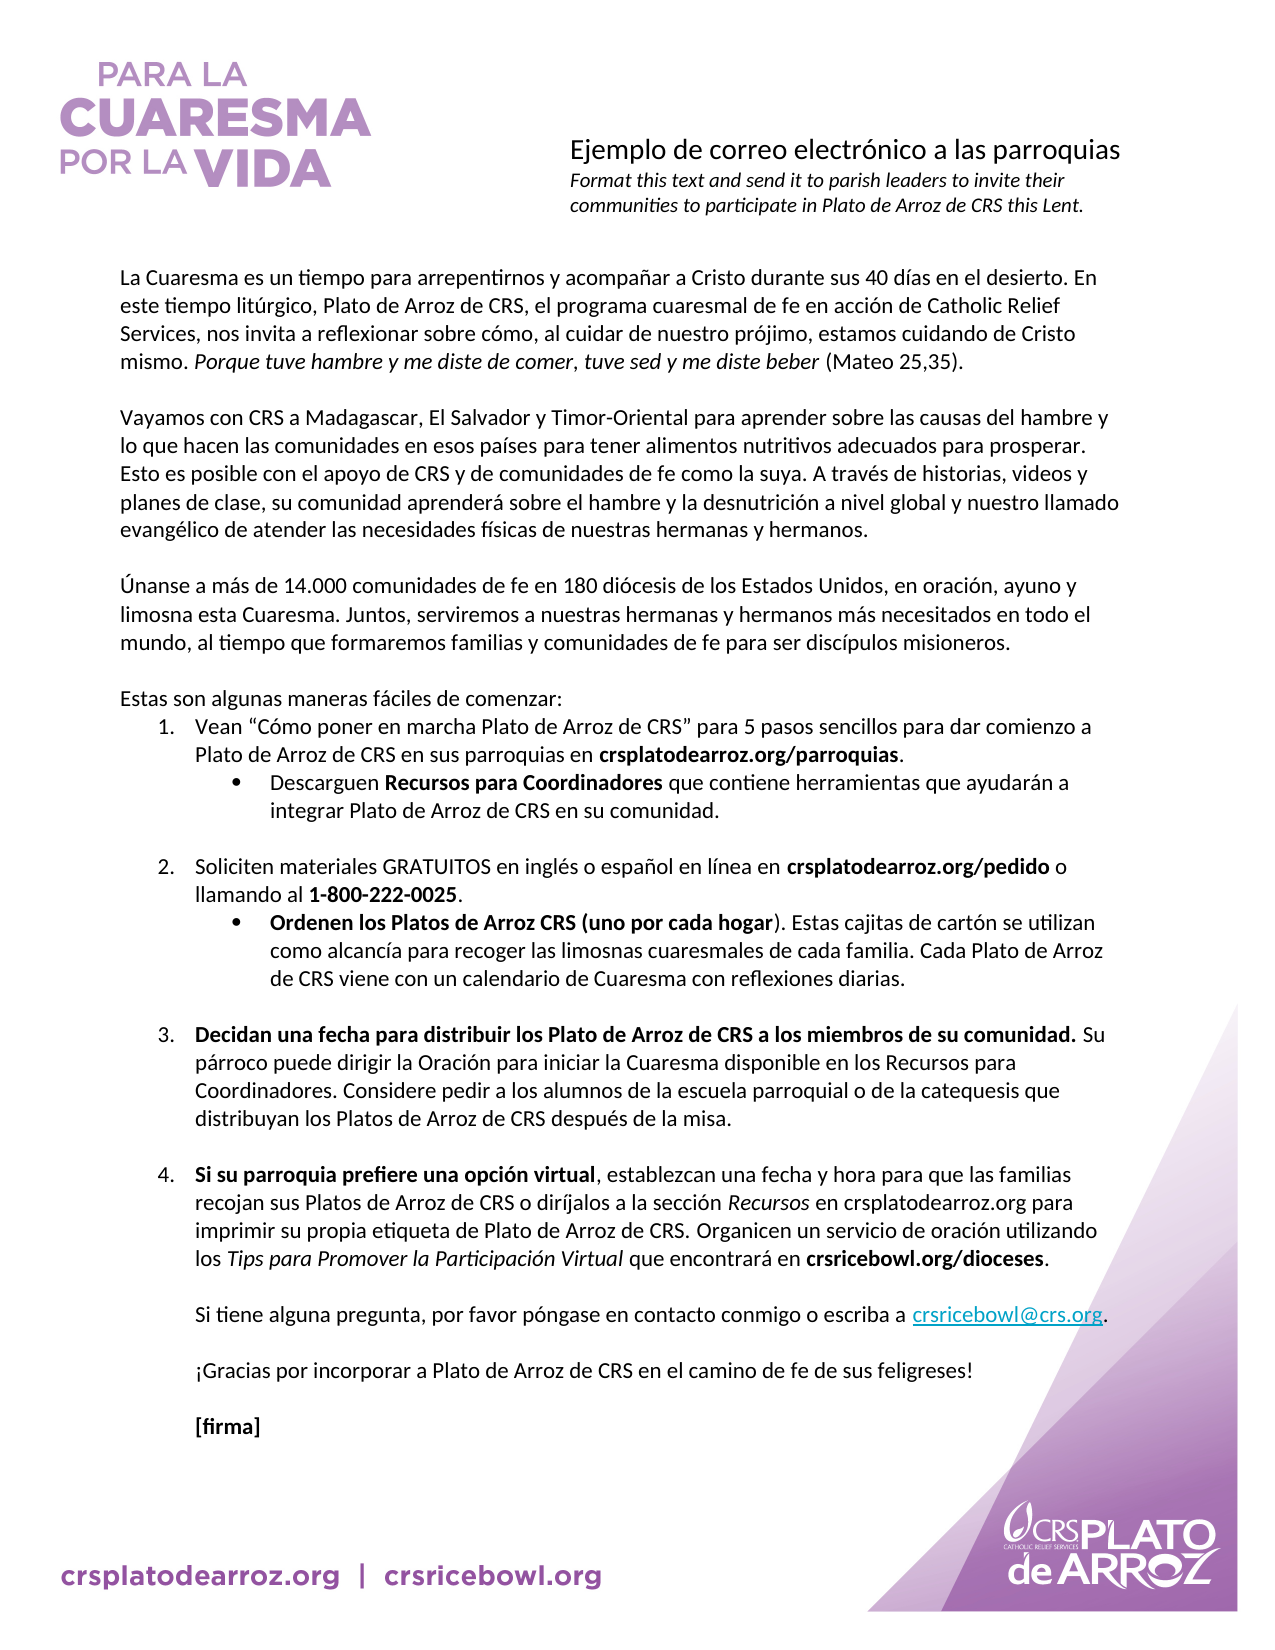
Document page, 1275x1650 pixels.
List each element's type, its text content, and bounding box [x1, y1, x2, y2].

text Ejemplo de correo electrónico a las parroquias [495, 131, 1125, 167]
text los Tips para Promover la Participación Virtual que encontrará en crsricebowl.org/dioceses. [195, 1244, 1151, 1272]
text Únanse a más de 14.000 comunidades de fe en 180 diócesis de los Estados Unidos, en oración, ayuno y limosna esta Cuaresma. Juntos, serviremos a nuestras hermanas y hermanos más necesitados en todo el mundo, al tiempo que formaremos familias y comunidades de fe para ser discípulos misioneros. [120, 572, 1125, 656]
list Decidan una fecha para distribuir los Plato de Arroz de CRS a los miembros de su comunidad. Su párroco puede dirigir la Oración para iniciar la Cuaresma disponible en los Recursos para Coordinadores. Considere pedir a los alumnos de la escuela parroquial o de la catequesis que distribuyan los Platos de Arroz de CRS después de la misa. [157, 1020, 1125, 1132]
text ¡Gracias por incorporar a Plato de Arroz de CRS en el camino de fe de sus feligreses! [195, 1356, 1125, 1384]
text La Cuaresma es un tiempo para arrepentirnos y acompañar a Cristo durante sus 40 días en el desierto. En este tiempo litúrgico, Plato de Arroz de CRS, el programa cuaresmal de fe en acción de Catholic Relief Services, nos invita a reflexionar sobre cómo, al cuidar de nuestro prójimo, estamos cuidando de Cristo mismo. Porque tuve hambre y me diste de comer, tuve sed y me diste beber (Mateo 25,35). [120, 263, 1133, 376]
text Vayamos con CRS a Madagascar, El Salvador y Timor-Oriental para aprender sobre las causas del hambre y lo que hacen las comunidades en esos países para tener alimentos nutritivos adecuados para prosperar. Esto es posible con el apoyo de CRS y de comunidades de fe como la suya. A través de historias, videos y planes de clase, su comunidad aprenderá sobre el hambre y la desnutrición a nivel global y nuestro llamado evangélico de atender las necesidades físicas de nuestras hermanas y hermanos. [120, 403, 1125, 544]
list Ordenen los Platos de Arroz CRS (uno por cada hogar). Estas cajitas de cartón se utilizan como alcancía para recoger las limosnas cuaresmales de cada familia. Cada Plato de Arroz de CRS viene con un calendario de Cuaresma con reflexiones diarias. [232, 908, 1125, 992]
text Si tiene alguna pregunta, por favor póngase en contacto conmigo o escriba a crsricebowl@crs.org. [195, 1300, 1125, 1328]
list Descarguen Recursos para Coordinadores que contiene herramientas que ayudarán a integrar Plato de Arroz de CRS en su comunidad. [232, 768, 1125, 824]
text Format this text and send it to parish leaders to invite their communities to participate in Plato de Arroz de CRS this Lent. [570, 167, 1125, 218]
list Si su parroquia prefiere una opción virtual, establezcan una fecha y hora para que las familias [157, 1160, 1151, 1188]
text recojan sus Platos de Arroz de CRS o diríjalos a la sección Recursos en crsplatodearroz.org para imprimir su propia etiqueta de Plato de Arroz de CRS. Organicen un servicio de oración utilizando [195, 1188, 1151, 1244]
text [firma] [195, 1412, 1125, 1440]
list Vean “Cómo poner en marcha Plato de Arroz de CRS” para 5 pasos sencillos para dar comienzo a Plato de Arroz de CRS en sus parroquias en crsplatodearroz.org/parroquias. [157, 712, 1125, 768]
list Soliciten materiales GRATUITOS en inglés o español en línea en crsplatodearroz.org/pedido o llamando al 1-800-222-0025. [157, 852, 1125, 908]
text Estas son algunas maneras fáciles de comenzar: [120, 684, 1125, 712]
picture [0, 0, 1275, 1650]
